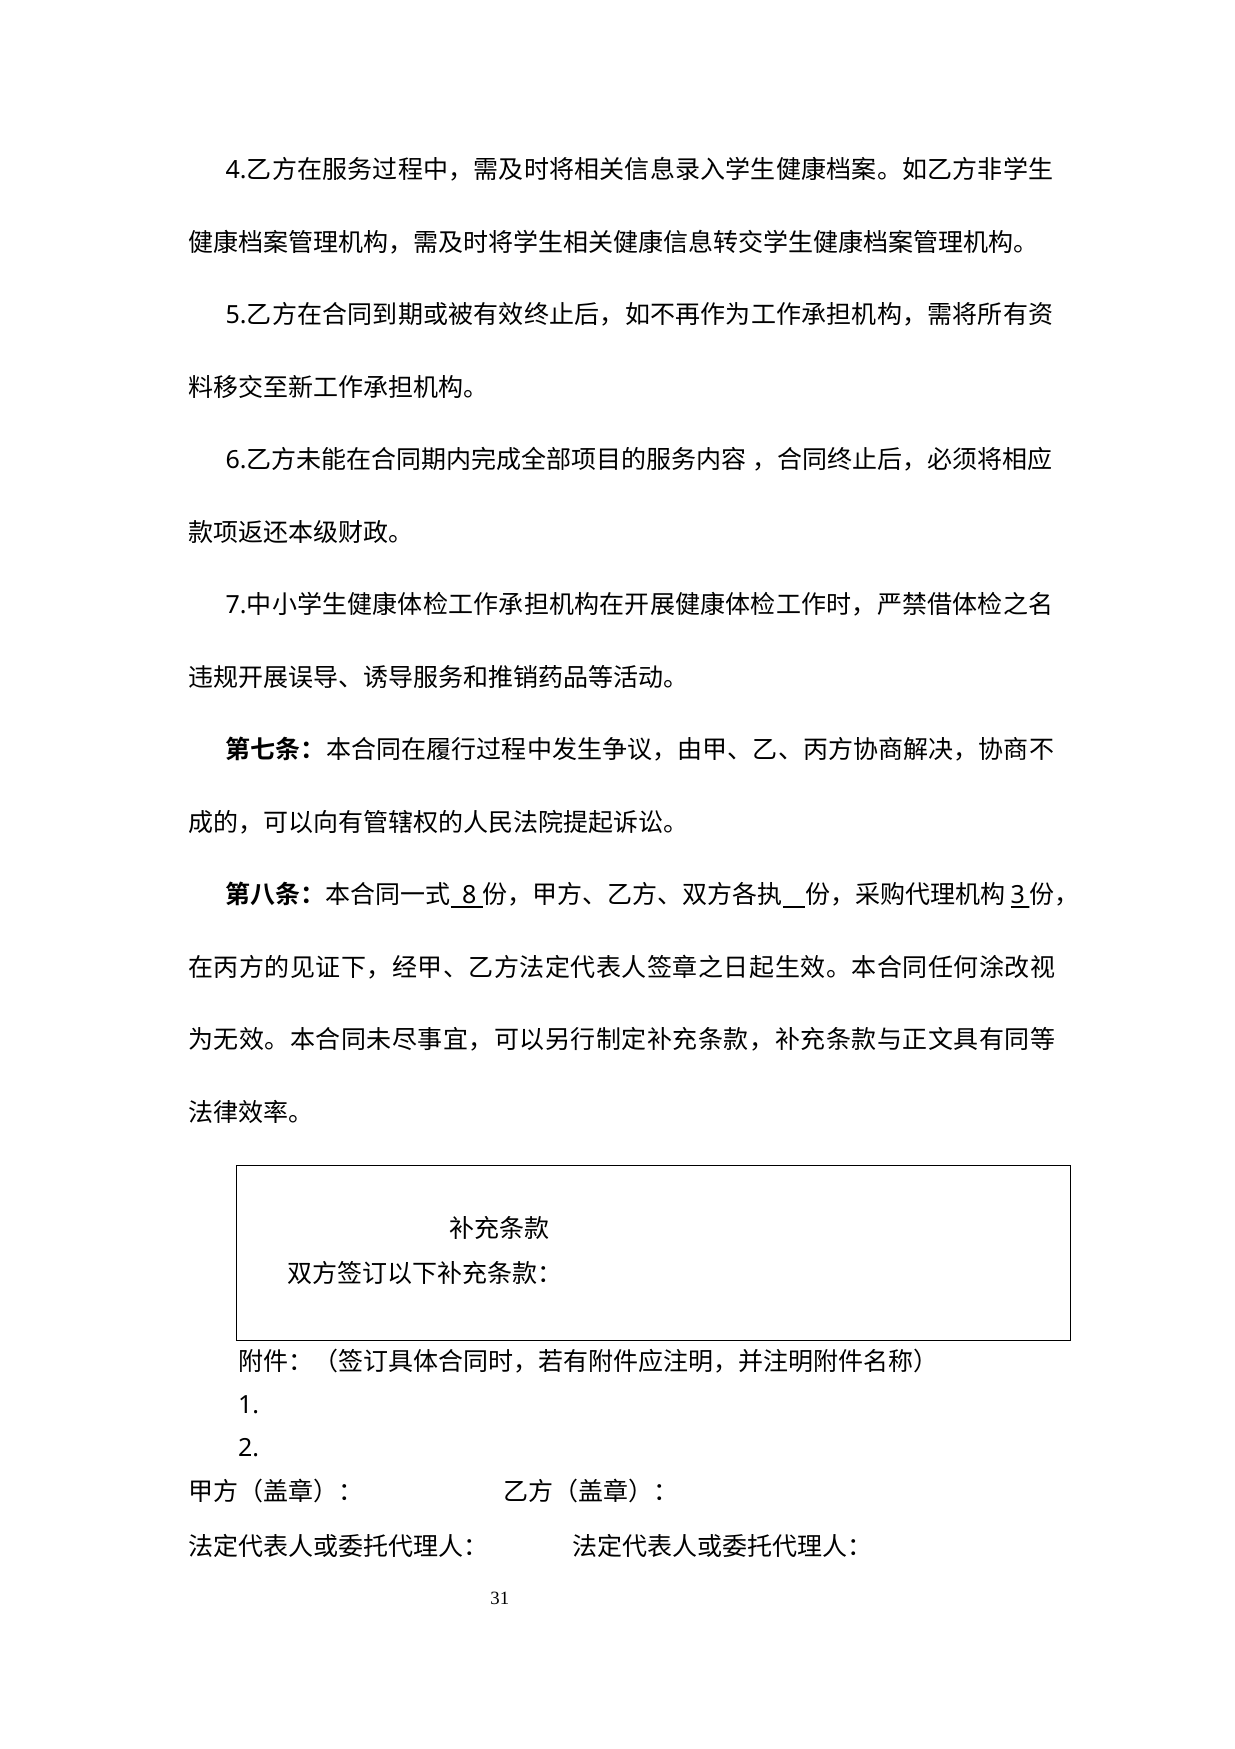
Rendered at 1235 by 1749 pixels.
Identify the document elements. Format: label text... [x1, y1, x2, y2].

text 附件：（签订具体合同时，若有附件应注明，并注明附件名称） [188, 1341, 1055, 1378]
text 法定代表人或委托代理人： 法定代表人或委托代理人： [188, 1526, 1093, 1562]
text 5.乙方在合同到期或被有效终止后，如不再作为工作承担机构，需将所有资料移交至新工作承担机构。 [188, 295, 1055, 404]
text 4.乙方在服务过程中，需及时将相关信息录入学生健康档案。如乙方非学生健康档案管理机构，需及时将学生相关健康信息转交学生健康档案管理机构。 [188, 150, 1055, 259]
text 甲方（盖章）： 乙方（盖章）： [188, 1472, 1093, 1508]
text 6.乙方未能在合同期内完成全部项目的服务内容 ，合同终止后，必须将相应款项返还本级财政。 [188, 440, 1055, 549]
text 第七条：本合同在履行过程中发生争议，由甲、乙、丙方协商解决，协商不成的，可以向有管辖权的人民法院提起诉讼。 [188, 730, 1055, 839]
table_header 补充条款 双方签订以下补充条款： [237, 1166, 1070, 1340]
text 第八条：本合同一式 8 份，甲方、乙方、双方各执 份，采购代理机构3份，在丙方的见证下，经甲、乙方法定代表人签章之日起生效。本合同任何涂改视为无效。本合同未尽事宜，可以另行制定补充条款，补充条款与正文具有同等法律效率。 [188, 875, 1055, 1129]
text 7.中小学生健康体检工作承担机构在开展健康体检工作时，严禁借体检之名违规开展误导、诱导服务和推销药品等活动。 [188, 585, 1055, 694]
text 2. [188, 1429, 1055, 1463]
text 1. [188, 1387, 1055, 1421]
